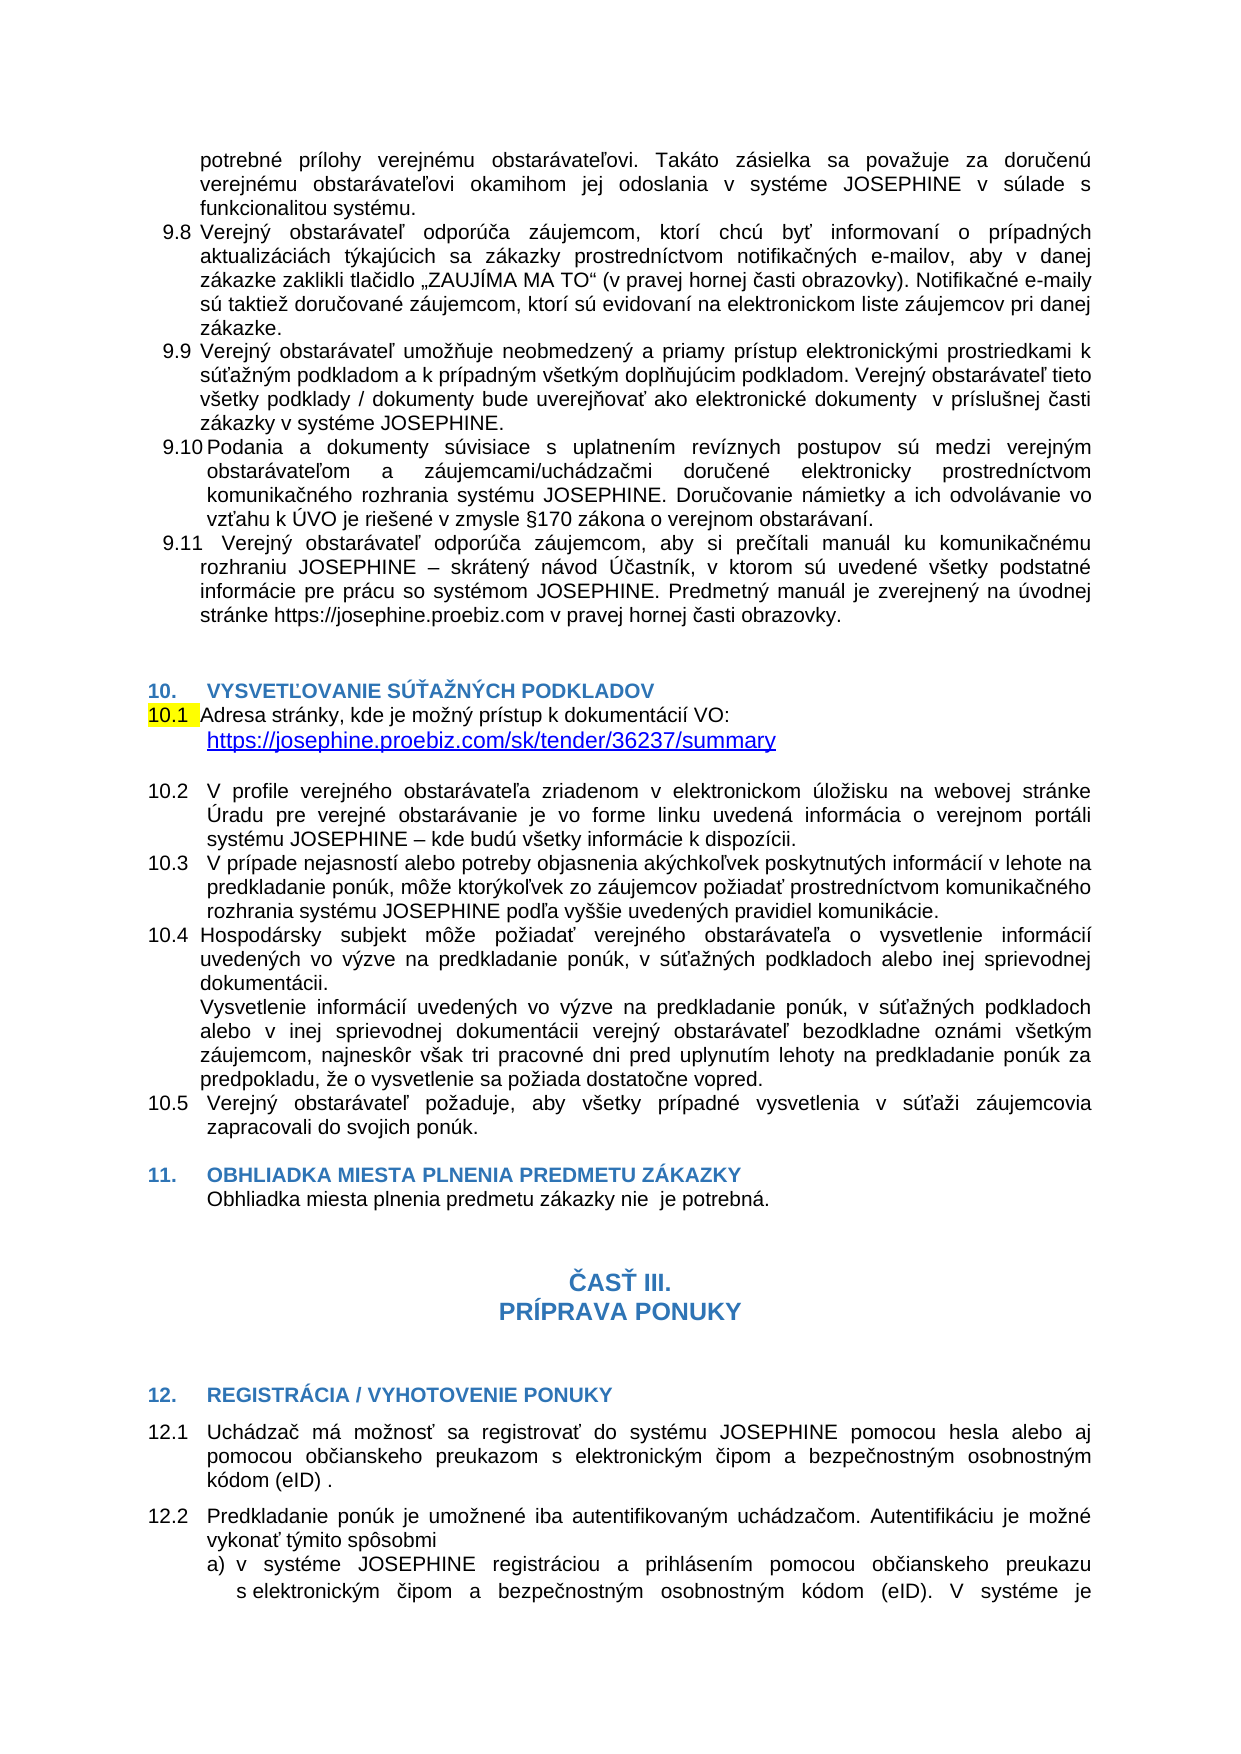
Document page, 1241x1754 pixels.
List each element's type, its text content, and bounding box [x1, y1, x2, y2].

list Verejný obstarávateľ odporúča záujemcom, aby si prečítali manuál ku komunikačnému rozhraniu JOSEPHINE – skrátený návod Účastník, v ktorom sú uvedené všetky podstatné informácie pre prácu so systémom JOSEPHINE. Predmetný manuál je zverejnený na úvodnej stránke https://josephine.proebiz.com v pravej hornej časti obrazovky. [162, 531, 1093, 627]
list Verejný obstarávateľ odporúča záujemcom, ktorí chcú byť informovaní o prípadných aktualizáciách týkajúcich sa zákazky prostredníctvom notifikačných e-mailov, aby v danej zákazke zaklikli tlačidlo „ZAUJÍMA MA TO“ (v pravej hornej časti obrazovky). Notifikačné e-maily sú taktiež doručované záujemcom, ktorí sú evidovaní na elektronickom liste záujemcov pri danej zákazke. [162, 219, 1093, 339]
text Časť III. [148, 1268, 1093, 1297]
list Predkladanie ponúk je umožnené iba autentifikovaným uchádzačom. Autentifikáciu je možné vykonať týmito spôsobmi [148, 1504, 1093, 1552]
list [207, 1552, 1093, 1603]
list Registrácia / Vyhotovenie ponuky [148, 1383, 1093, 1407]
text https://josephine.proebiz.com/sk/tender/36237/summary [207, 727, 1093, 753]
text Príprava ponuky [148, 1297, 1093, 1326]
list Verejný obstarávateľ požaduje, aby všetky prípadné vysvetlenia v súťaži záujemcovia zapracovali do svojich ponúk. [148, 1091, 1093, 1139]
list V prípade nejasností alebo potreby objasnenia akýchkoľvek poskytnutých informácií v lehote na predkladanie ponúk, môže ktorýkoľvek zo záujemcov požiadať prostredníctvom komunikačného rozhrania systému JOSEPHINE podľa vyššie uvedených pravidiel komunikácie. [148, 851, 1093, 923]
text Vysvetlenie informácií uvedených vo výzve na predkladanie ponúk, v súťažných podkladoch alebo v inej sprievodnej dokumentácii verejný obstarávateľ bezodkladne oznámi všetkým záujemcom, najneskôr však tri pracovné dni pred uplynutím lehoty na predkladanie ponúk za predpokladu, že o vysvetlenie sa požiada dostatočne vopred. [200, 995, 1093, 1091]
list Uchádzač má možnosť sa registrovať do systému JOSEPHINE pomocou hesla alebo aj pomocou občianskeho preukazom s elektronickým čipom a bezpečnostným osobnostným kódom (eID) . [148, 1419, 1093, 1491]
list Obhliadka miesta PLNENIA PREDMETU ZÁKAZKY [148, 1163, 1093, 1187]
list Podania a dokumenty súvisiace s uplatnením revíznych postupov sú medzi verejným obstarávateľom a záujemcami/uchádzačmi doručené elektronicky prostredníctvom komunikačného rozhrania systému JOSEPHINE. Doručovanie námietky a ich odvolávanie vo vzťahu k ÚVO je riešené v zmysle §170 zákona o verejnom obstarávaní. [162, 435, 1093, 531]
list Vysvetľovanie súťažných podkladov [148, 679, 1093, 703]
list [162, 148, 1093, 219]
list Verejný obstarávateľ umožňuje neobmedzený a priamy prístup elektronickými prostriedkami k súťažným podkladom a k prípadným všetkým doplňujúcim podkladom. Verejný obstarávateľ tieto všetky podklady / dokumenty bude uverejňovať ako elektronické dokumenty v príslušnej časti zákazky v systéme JOSEPHINE. [162, 339, 1093, 435]
list Hospodársky subjekt môže požiadať verejného obstarávateľa o vysvetlenie informácií uvedených vo výzve na predkladanie ponúk, v súťažných podkladoch alebo inej sprievodnej dokumentácii. [148, 923, 1093, 995]
text Obhliadka miesta plnenia predmetu zákazky nie je potrebná. [148, 1187, 1093, 1211]
list V profile verejného obstarávateľa zriadenom v elektronickom úložisku na webovej stránke Úradu pre verejné obstarávanie je vo forme linku uvedená informácia o verejnom portáli systému JOSEPHINE – kde budú všetky informácie k dispozícii. [148, 779, 1093, 851]
list Adresa stránky, kde je možný prístup k dokumentácií VO: [200, 703, 1093, 727]
